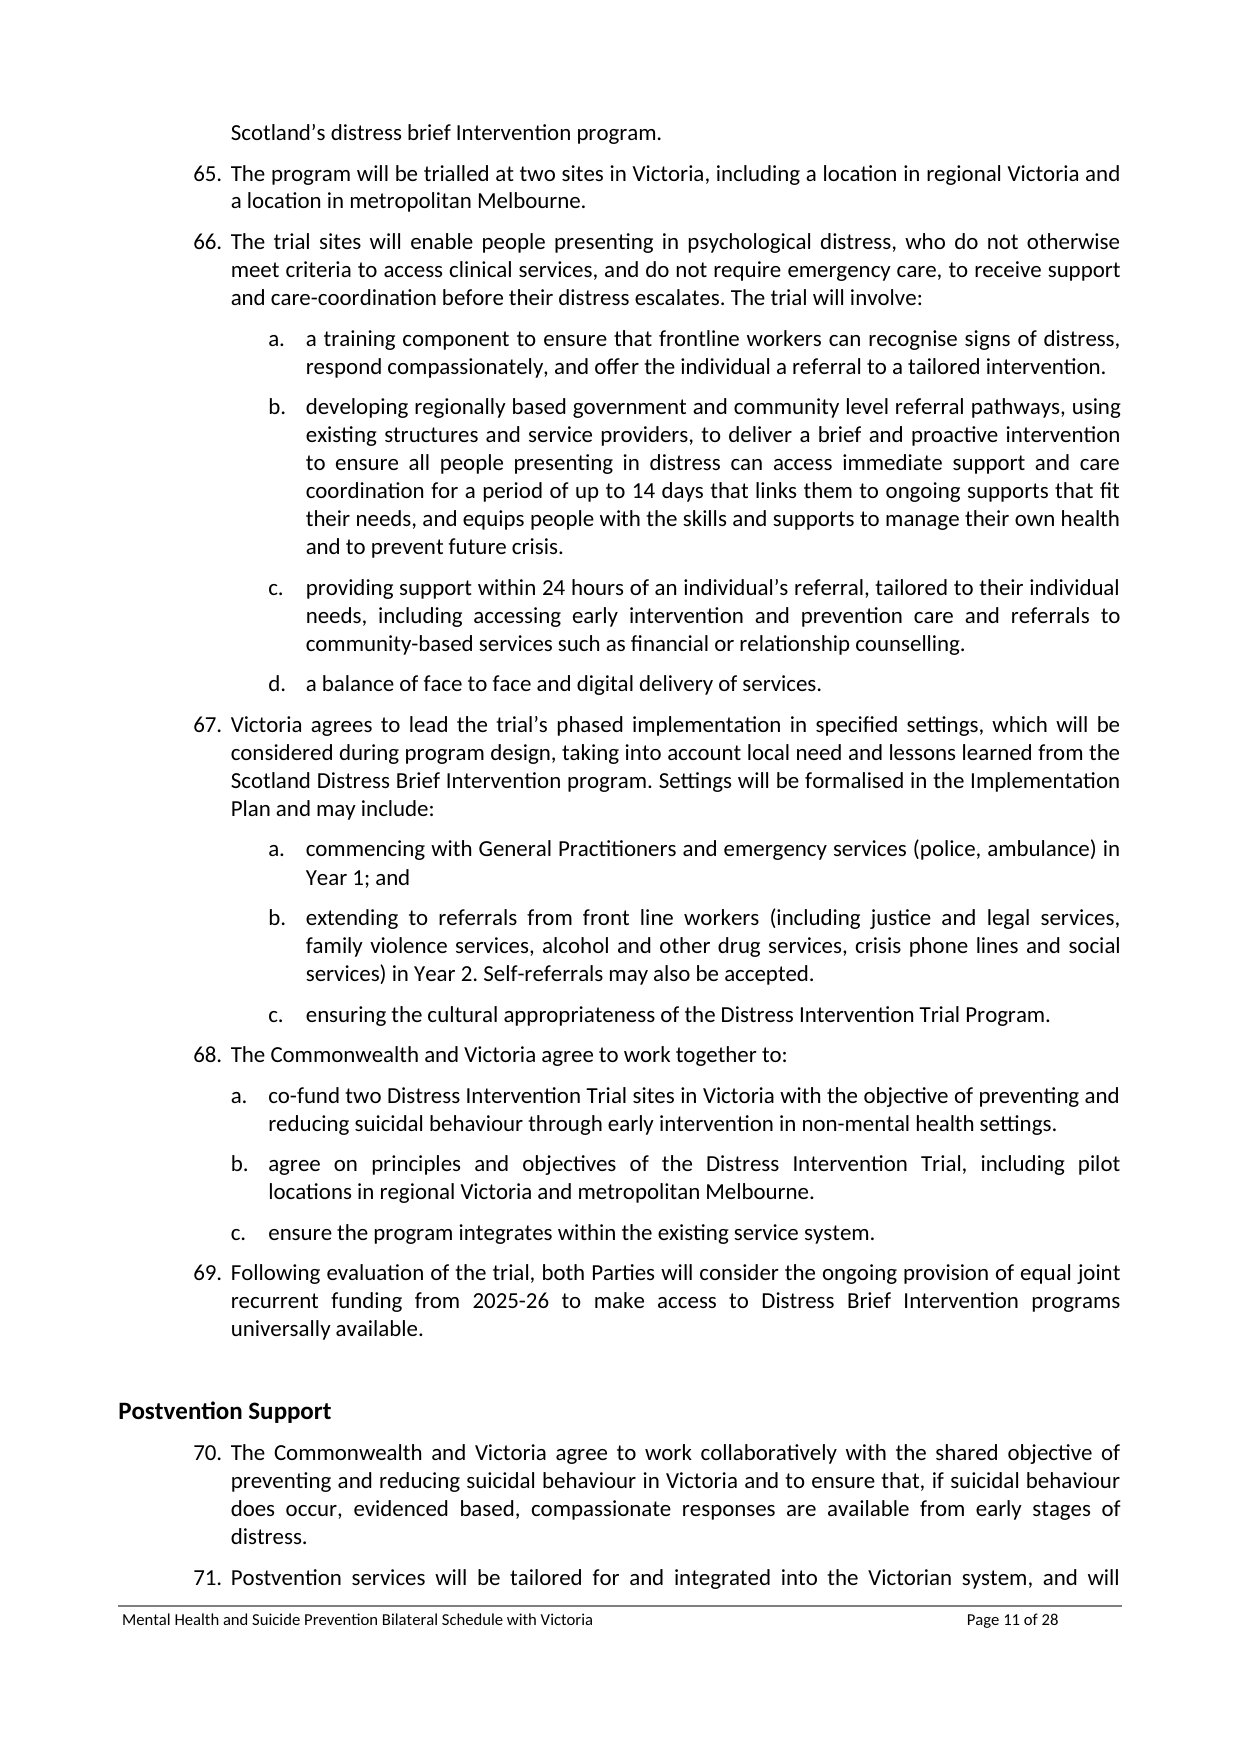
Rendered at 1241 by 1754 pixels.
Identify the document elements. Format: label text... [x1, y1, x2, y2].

list The trial sites will enable people presenting in psychological distress, who do not otherwise meet criteria to access clinical services, and do not require emergency care, to receive support and care-coordination before their distress escalates. The trial will involve: [193, 227, 1122, 311]
list ensure the program integrates within the existing service system. [231, 1218, 1122, 1246]
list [193, 1563, 1122, 1591]
list providing support within 24 hours of an individual’s referral, tailored to their individual needs, including accessing early intervention and prevention care and referrals to community-based services such as financial or relationship counselling. [268, 573, 1122, 657]
list The program will be trialled at two sites in Victoria, including a location in regional Victoria and a location in metropolitan Melbourne. [193, 159, 1122, 215]
list co-fund two Distress Intervention Trial sites in Victoria with the objective of preventing and reducing suicidal behaviour through early intervention in non-mental health settings. [231, 1081, 1122, 1137]
list The Commonwealth and Victoria agree to work together to: [193, 1040, 1122, 1068]
list a balance of face to face and digital delivery of services. [268, 669, 1122, 697]
list The Commonwealth and Victoria agree to work collaboratively with the shared objective of preventing and reducing suicidal behaviour in Victoria and to ensure that, if suicidal behaviour does occur, evidenced based, compassionate responses are available from early stages of distress. [193, 1438, 1122, 1551]
list commencing with General Practitioners and emergency services (police, ambulance) in Year 1; and [268, 834, 1122, 891]
list ensuring the cultural appropriateness of the Distress Intervention Trial Program. [268, 1000, 1122, 1028]
subtitle Postvention Support [118, 1395, 1122, 1426]
list developing regionally based government and community level referral pathways, using existing structures and service providers, to deliver a brief and proactive intervention to ensure all people presenting in distress can access immediate support and care coordination for a period of up to 14 days that links them to ongoing supports that fit their needs, and equips people with the skills and supports to manage their own health and to prevent future crisis. [268, 392, 1122, 560]
list a training component to ensure that frontline workers can recognise signs of distress, respond compassionately, and offer the individual a referral to a tailored intervention. [268, 324, 1122, 380]
list Following evaluation of the trial, both Parties will consider the ongoing provision of equal joint recurrent funding from 2025-26 to make access to Distress Brief Intervention programs universally available. [193, 1258, 1122, 1342]
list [193, 118, 1122, 146]
list agree on principles and objectives of the Distress Intervention Trial, including pilot locations in regional Victoria and metropolitan Melbourne. [231, 1149, 1122, 1205]
list extending to referrals from front line workers (including justice and legal services, family violence services, alcohol and other drug services, crisis phone lines and social services) in Year 2. Self-referrals may also be accepted. [268, 903, 1122, 987]
list Victoria agrees to lead the trial’s phased implementation in specified settings, which will be considered during program design, taking into account local need and lessons learned from the Scotland Distress Brief Intervention program. Settings will be formalised in the Implementation Plan and may include: [193, 710, 1122, 822]
